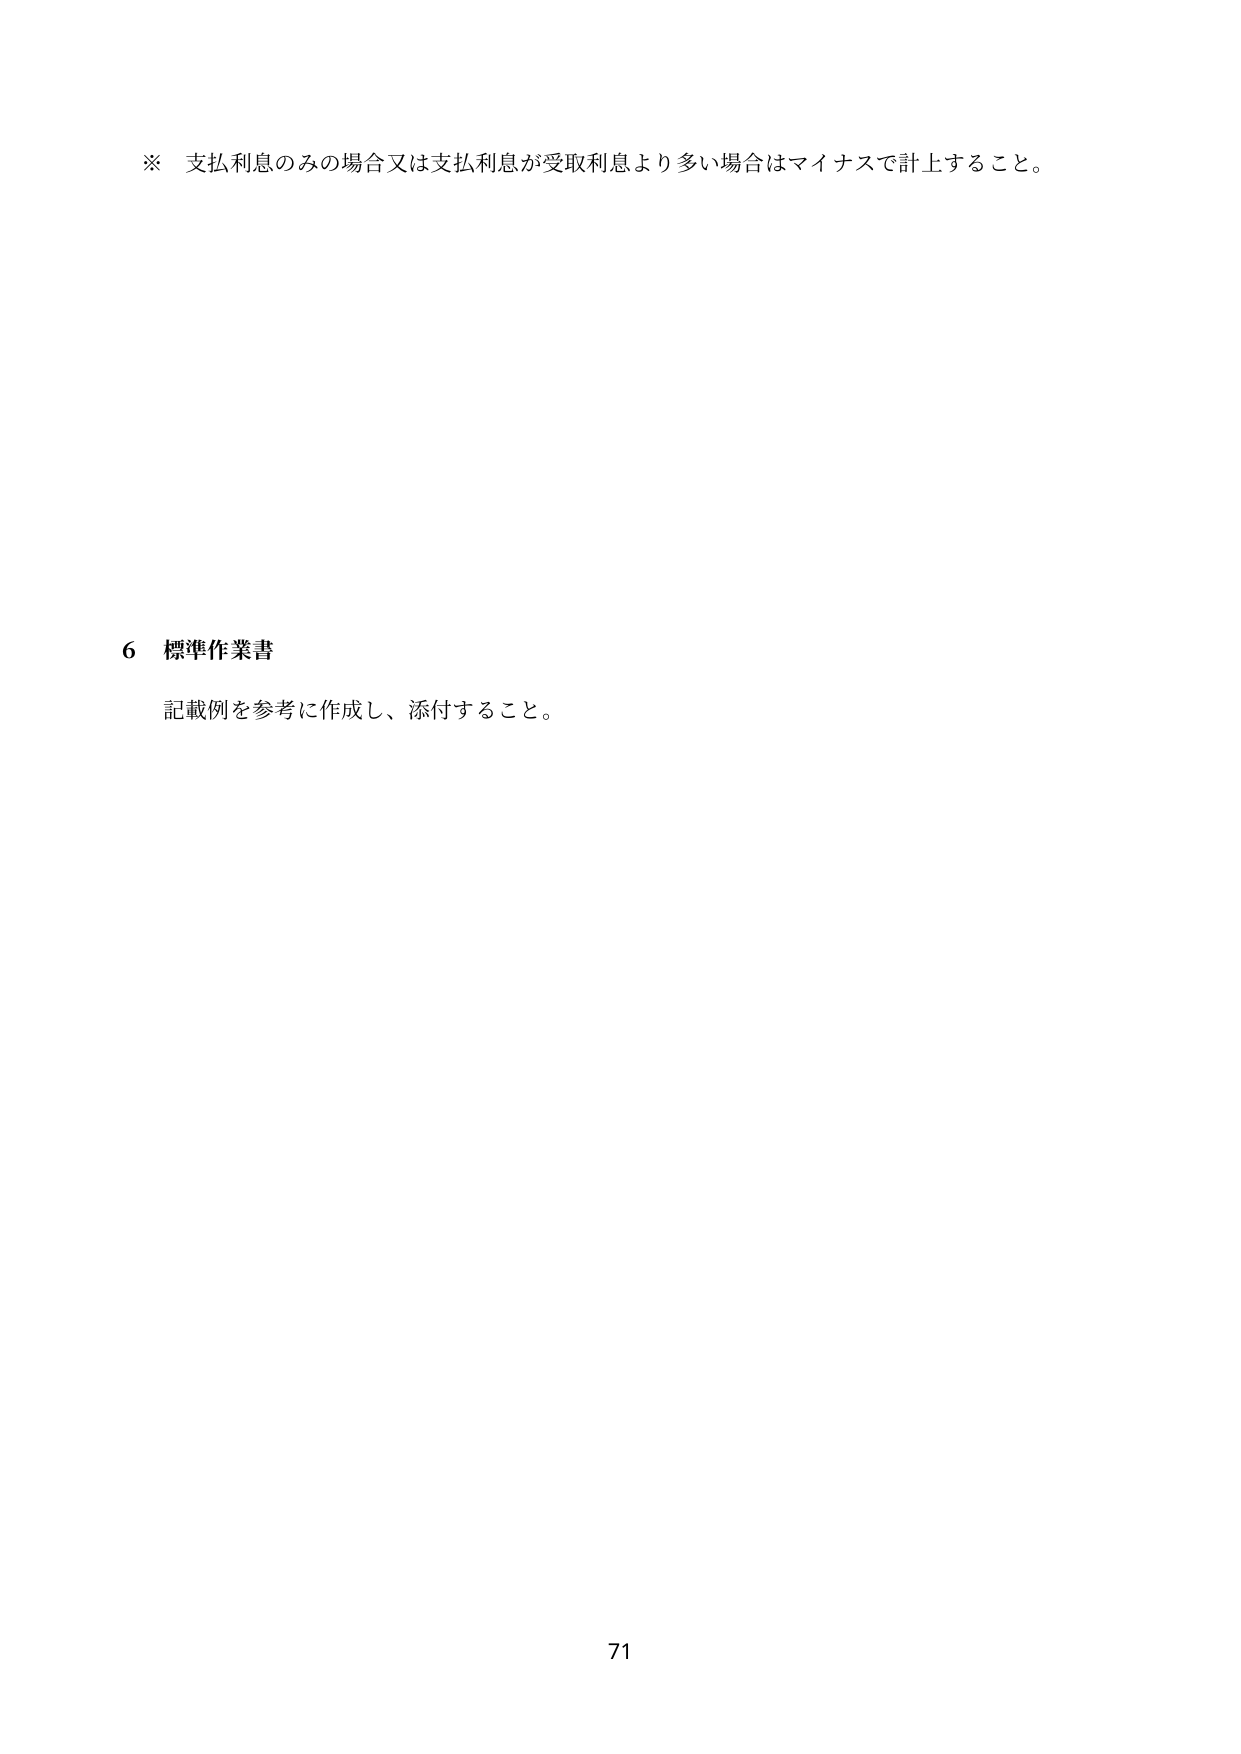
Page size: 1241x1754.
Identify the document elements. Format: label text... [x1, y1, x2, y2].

text ※ 支払利息のみの場合又は支払利息が受取利息より多い場合はマイナスで計上すること。 [118, 132, 1122, 192]
text 記載例を参考に作成し、添付すること。 [118, 679, 1122, 740]
text ６ 標準作業書 [118, 618, 1122, 679]
